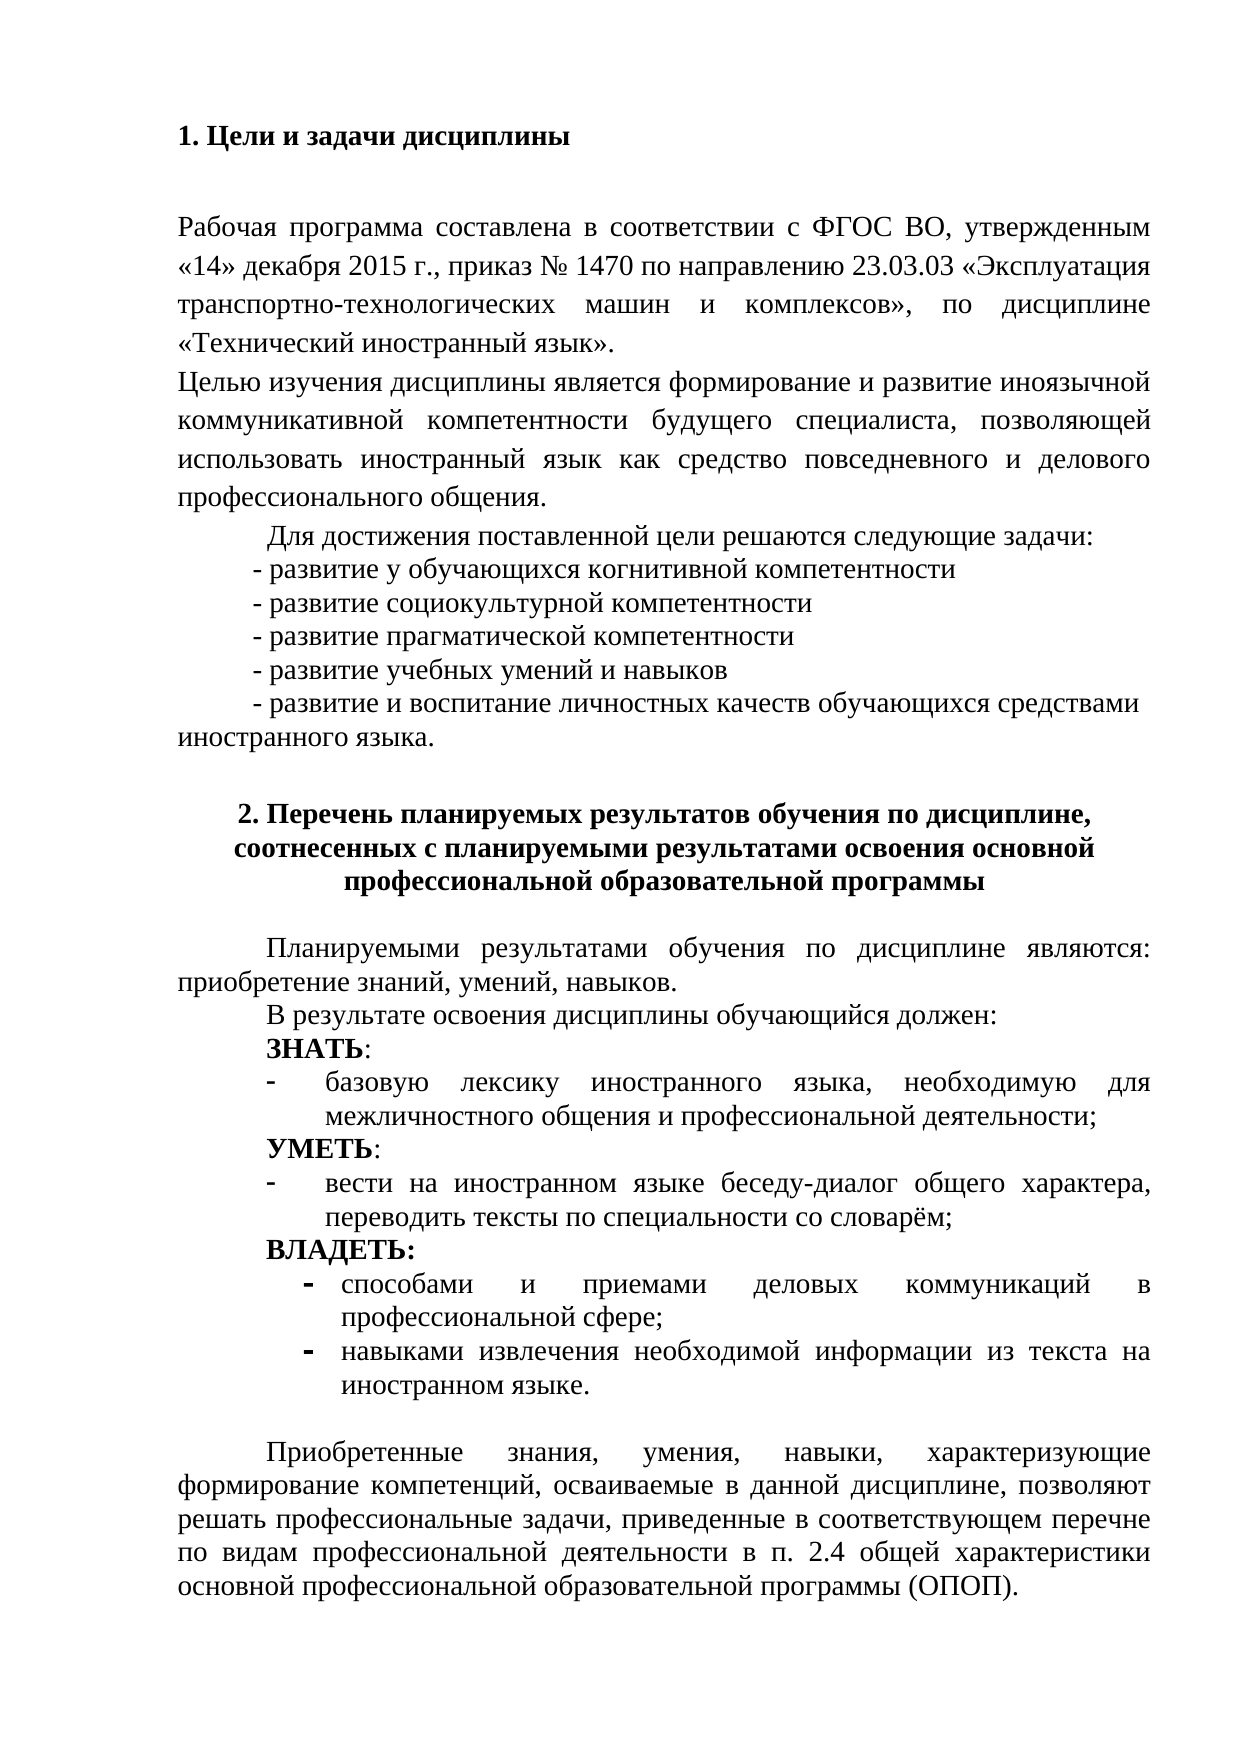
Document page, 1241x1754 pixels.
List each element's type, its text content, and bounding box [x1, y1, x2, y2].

text Целью изучения дисциплины является формирование и развитие иноязычной коммуникативной компетентности будущего специалиста, позволяющей использовать иностранный язык как средство повседневного и делового профессионального общения. [177, 364, 1152, 513]
text Приобретенные знания, умения, навыки, характеризующие формирование компетенций, осваиваемые в данной дисциплине, позволяют решать профессиональные задачи, приведенные в соответствующем перечне по видам профессиональной деятельности в п. 2.4 общей характеристики основной профессиональной образовательной программы (ОПОП). [177, 1434, 1152, 1602]
list навыками извлечения необходимой информации из текста на иностранном языке. [303, 1333, 1152, 1400]
text В результате освоения дисциплины обучающийся должен: [177, 997, 1152, 1031]
text - развитие прагматической компетентности [177, 618, 1152, 652]
text ЗНАТЬ: [177, 1031, 1152, 1064]
text - развитие социокультурной компетентности [177, 585, 1152, 618]
list вести на иностранном языке беседу-диалог общего характера, переводить тексты по специальности со словарём; [266, 1165, 1152, 1232]
text иностранного языка. [177, 719, 1152, 753]
text УМЕТЬ: [177, 1132, 1152, 1165]
text Для достижения поставленной цели решаются следующие задачи: [177, 518, 1152, 551]
text 1. Цели и задачи дисциплины [177, 118, 1152, 152]
text 2. Перечень планируемых результатов обучения по дисциплине, соотнесенных с планируемыми результатами освоения основной профессиональной образовательной программы [177, 796, 1152, 897]
text - развитие у обучающихся когнитивной компетентности [177, 551, 1152, 585]
list базовую лексику иностранного языка, необходимую для межличностного общения и профессиональной деятельности; [266, 1064, 1152, 1132]
text Планируемыми результатами обучения по дисциплине являются: приобретение знаний, умений, навыков. [177, 930, 1152, 997]
text - развитие и воспитание личностных качеств обучающихся средствами [177, 686, 1152, 719]
text ВЛАДЕТЬ: [177, 1232, 1152, 1266]
list способами и приемами деловых коммуникаций в профессиональной сфере; [303, 1266, 1152, 1333]
text Рабочая программа составлена в соответствии с ФГОС ВО, утвержденным «14» декабря 2015 г., приказ № 1470 по направлению 23.03.03 «Эксплуатация транспортно-технологических машин и комплексов», по дисциплине «Технический иностранный язык». [177, 209, 1152, 359]
text - развитие учебных умений и навыков [177, 652, 1152, 686]
